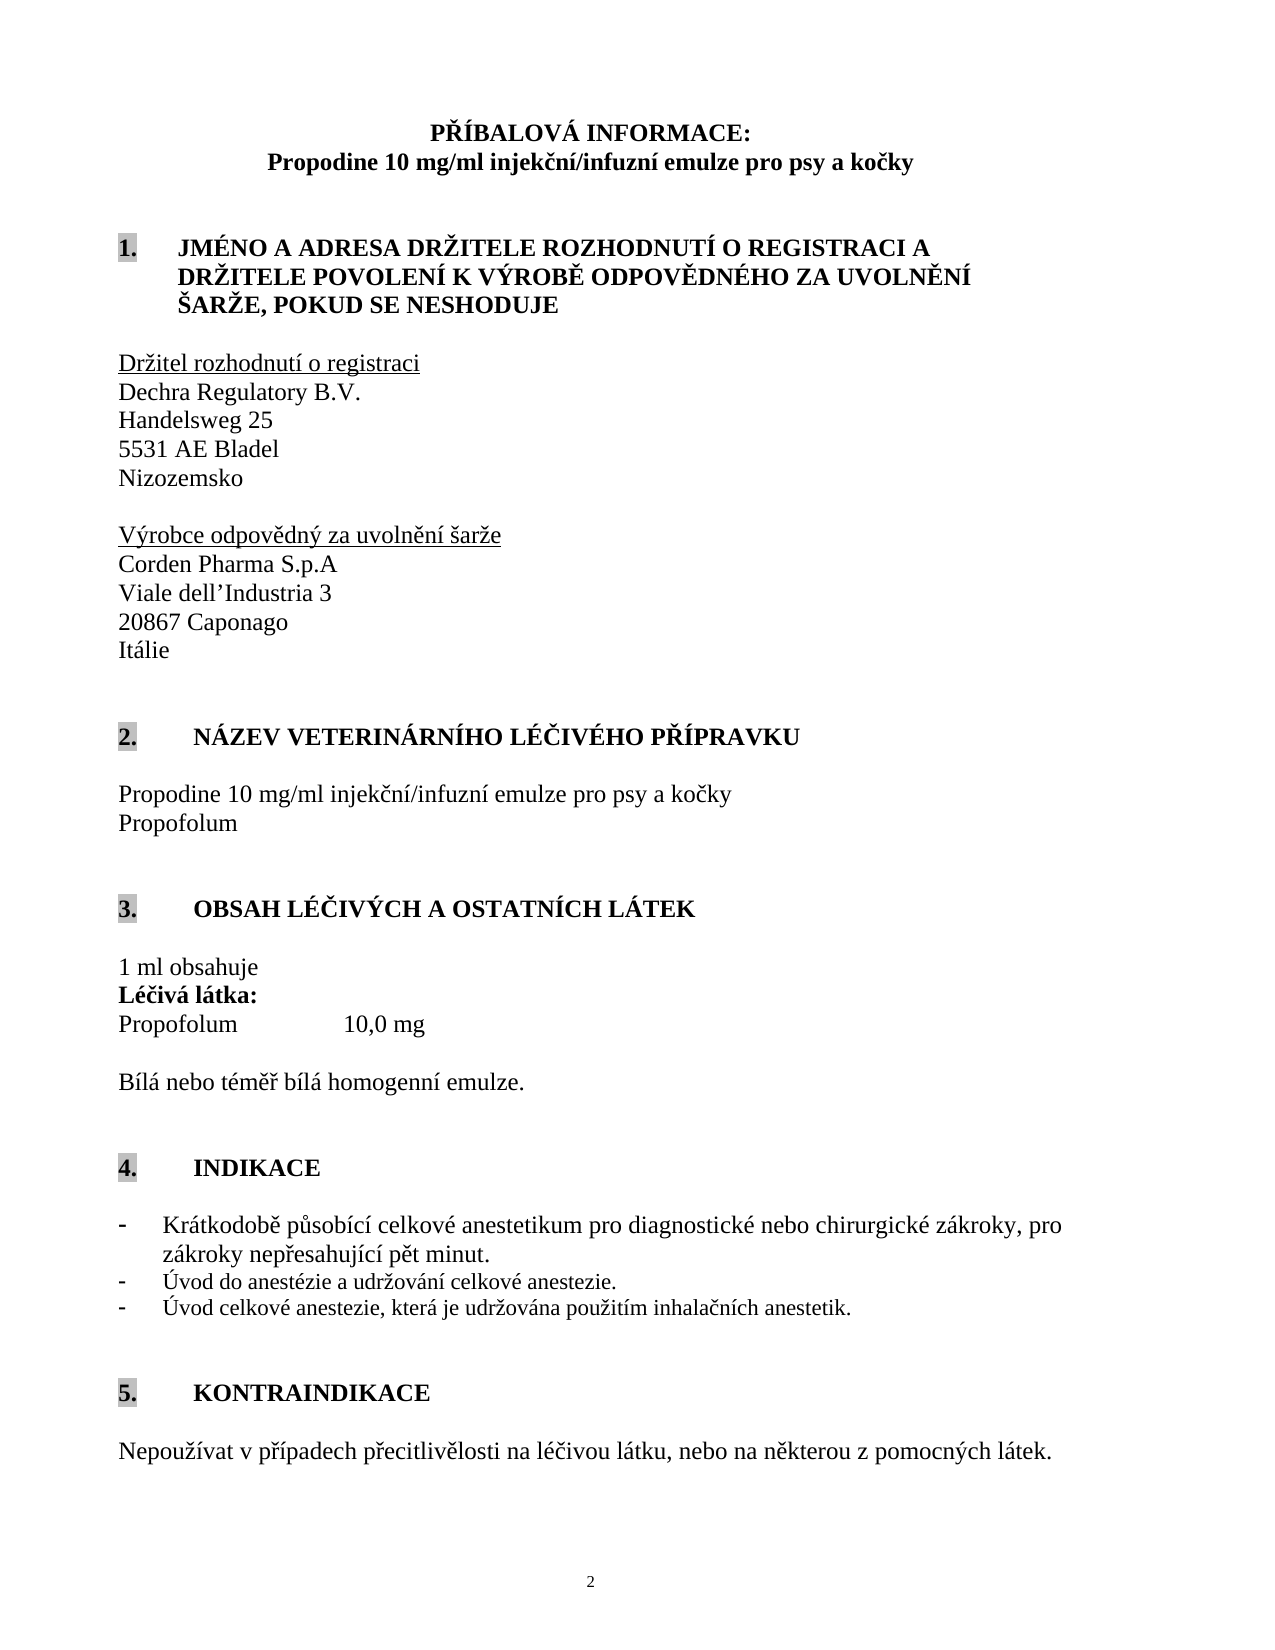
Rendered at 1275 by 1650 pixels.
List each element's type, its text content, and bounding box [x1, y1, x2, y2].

list Úvod do anestézie a udržování celkové anestezie. [118, 1268, 1063, 1294]
text Výrobce odpovědný za uvolnění šarže [118, 521, 1063, 549]
text Handelsweg 25 [118, 406, 1063, 434]
text 5531 AE Bladel [118, 434, 1063, 463]
text Corden Pharma S.p.A [118, 549, 1063, 578]
text 3. OBSAH LÉČIVÝCH A OSTATNÍCH LÁTEK [137, 894, 1063, 923]
text 1 ml obsahuje [118, 952, 1063, 981]
text Nizozemsko [118, 463, 1063, 492]
list Krátkodobě působící celkové anestetikum pro diagnostické nebo chirurgické zákroky, pro zákroky nepřesahující pět minut. [118, 1211, 1063, 1268]
text 5. KONTRAINDIKACE [137, 1378, 1063, 1407]
text Propofolum [118, 808, 1063, 837]
text Propodine 10 mg/ml injekční/infuzní emulze pro psy a kočky [118, 147, 1063, 176]
text Dechra Regulatory B.V. [118, 377, 1063, 406]
text PŘÍBALOVÁ INFORMACE: [118, 118, 1063, 147]
text 1. JMÉNO A ADRESA DRŽITELE ROZHODNUTÍ O REGISTRACI A DRŽITELE POVOLENÍ K VÝROBĚ ODPOVĚDNÉHO ZA UVOLNĚNÍ ŠARŽE, POKUD SE NESHODUJE [118, 233, 1063, 319]
text Držitel rozhodnutí o registraci [118, 348, 1063, 377]
text Propofolum 10,0 mg [118, 1009, 1063, 1038]
text 4. INDIKACE [137, 1153, 1063, 1182]
text Propodine 10 mg/ml injekční/infuzní emulze pro psy a kočky [118, 779, 1063, 808]
text Itálie [118, 636, 1063, 664]
text Viale dell’Industria 3 [118, 578, 1063, 607]
text Léčivá látka: [118, 981, 1063, 1009]
text Bílá nebo téměř bílá homogenní emulze. [118, 1067, 1063, 1096]
list Úvod celkové anestezie, která je udržována použitím inhalačních anestetik. [118, 1294, 1063, 1321]
text 20867 Caponago [118, 607, 1063, 636]
text 2. NÁZEV VETERINÁRNÍHO LÉČIVÉHO PŘÍPRAVKU [137, 722, 1063, 751]
text Nepoužívat v případech přecitlivělosti na léčivou látku, nebo na některou z pomocných látek. [118, 1436, 1063, 1464]
